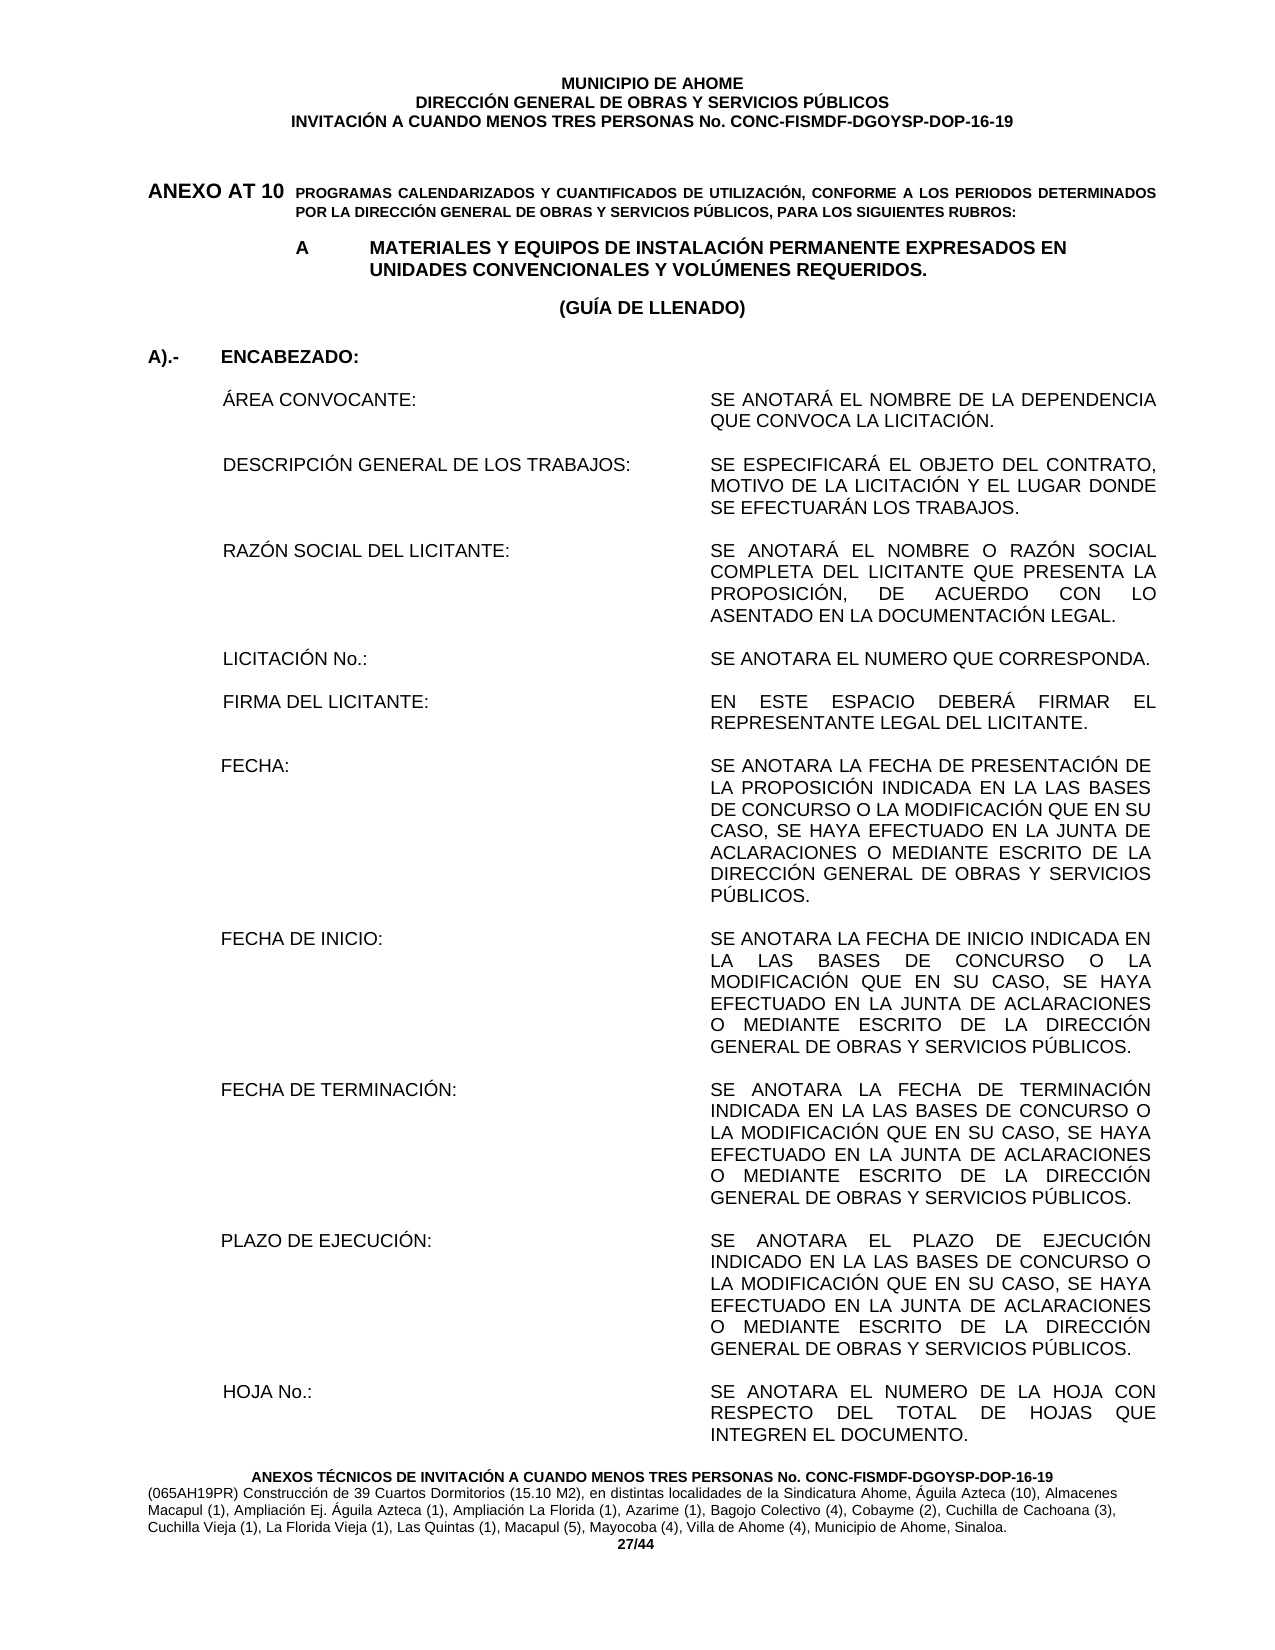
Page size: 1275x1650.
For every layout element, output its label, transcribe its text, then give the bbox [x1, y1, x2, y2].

text ÁREA CONVOCANTE: SE ANOTARÁ EL NOMBRE DE LA DEPENDENCIA QUE CONVOCA LA LICITACIÓN. [223, 389, 1157, 432]
text FECHA DE INICIO: SE ANOTARA LA FECHA DE INICIO INDICADA EN LA LAS BASES DE CONCURSO O LA MODIFICACIÓN QUE EN SU CASO, SE HAYA EFECTUADO EN LA JUNTA DE ACLARACIONES O MEDIANTE ESCRITO DE LA DIRECCIÓN GENERAL DE OBRAS Y SERVICIOS PÚBLICOS. [221, 928, 1152, 1057]
text FIRMA DEL LICITANTE: EN ESTE ESPACIO DEBERÁ FIRMAR EL REPRESENTANTE LEGAL DEL LICITANTE. [223, 691, 1157, 734]
text PLAZO DE EJECUCIÓN: SE ANOTARA EL PLAZO DE EJECUCIÓN INDICADO EN LA LAS BASES DE CONCURSO O LA MODIFICACIÓN QUE EN SU CASO, SE HAYA EFECTUADO EN LA JUNTA DE ACLARACIONES O MEDIANTE ESCRITO DE LA DIRECCIÓN GENERAL DE OBRAS Y SERVICIOS PÚBLICOS. [221, 1230, 1152, 1359]
text A).- ENCABEZADO: [148, 342, 1152, 367]
text LICITACIÓN No.: SE ANOTARA EL NUMERO QUE CORRESPONDA. [223, 647, 1157, 669]
text RAZÓN SOCIAL DEL LICITANTE: SE ANOTARÁ EL NOMBRE O RAZÓN SOCIAL COMPLETA DEL LICITANTE QUE PRESENTA LA PROPOSICIÓN, DE ACUERDO CON LO ASENTADO EN LA DOCUMENTACIÓN LEGAL. [223, 540, 1157, 626]
text FECHA DE TERMINACIÓN: SE ANOTARA LA FECHA DE TERMINACIÓN INDICADA EN LA LAS BASES DE CONCURSO O LA MODIFICACIÓN QUE EN SU CASO, SE HAYA EFECTUADO EN LA JUNTA DE ACLARACIONES O MEDIANTE ESCRITO DE LA DIRECCIÓN GENERAL DE OBRAS Y SERVICIOS PÚBLICOS. [221, 1079, 1152, 1208]
text HOJA No.: SE ANOTARA EL NUMERO DE LA HOJA CON RESPECTO DEL TOTAL DE HOJAS QUE INTEGREN EL DOCUMENTO. [223, 1381, 1157, 1445]
text FECHA: SE ANOTARA LA FECHA DE PRESENTACIÓN DE LA PROPOSICIÓN INDICADA EN LA LAS BASES DE CONCURSO O LA MODIFICACIÓN QUE EN SU CASO, SE HAYA EFECTUADO EN LA JUNTA DE ACLARACIONES O MEDIANTE ESCRITO DE LA DIRECCIÓN GENERAL DE OBRAS Y SERVICIOS PÚBLICOS. [221, 755, 1152, 906]
text DESCRIPCIÓN GENERAL DE LOS TRABAJOS: SE ESPECIFICARÁ EL OBJETO DEL CONTRATO, MOTIVO DE LA LICITACIÓN Y EL LUGAR DONDE SE EFECTUARÁN LOS TRABAJOS. [223, 453, 1157, 518]
